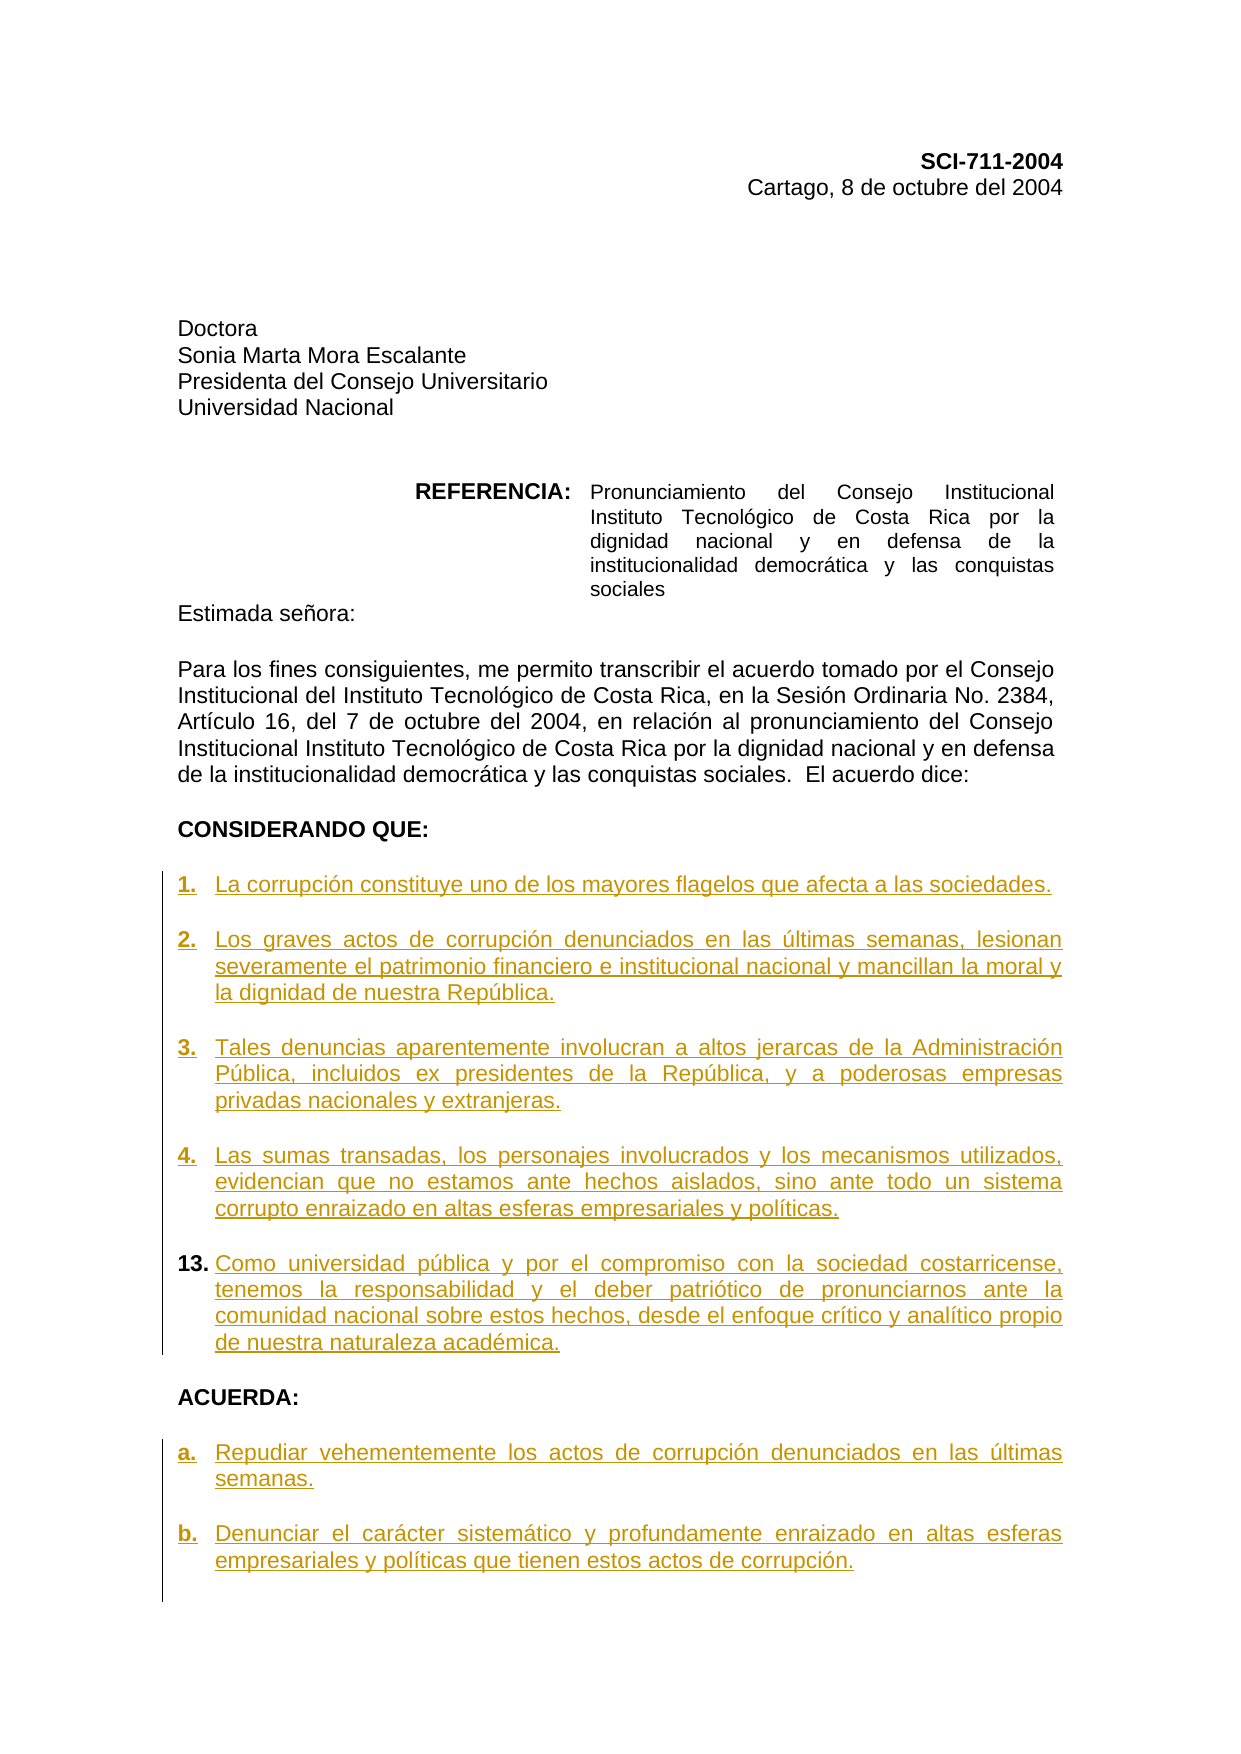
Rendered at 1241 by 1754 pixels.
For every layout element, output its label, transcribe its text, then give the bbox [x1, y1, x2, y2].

text REFERENCIA: Pronunciamiento del Consejo Institucional Instituto Tecnológico de Costa Rica por la dignidad nacional y en defensa de la institucionalidad democrática y las conquistas sociales [415, 478, 1055, 600]
text Presidenta del Consejo Universitario [177, 368, 1063, 394]
text Sonia Marta Mora Escalante [177, 342, 1063, 368]
text SCI-711-2004 [222, 148, 1063, 174]
text ACUERDA: [177, 1384, 1063, 1410]
text Para los fines consiguientes, me permito transcribir el acuerdo tomado por el Consejo Institucional del Instituto Tecnológico de Costa Rica, en la Sesión Ordinaria No. 2384, Artículo 16, del 7 de octubre del 2004, en relación al pronunciamiento del Consejo Institucional Instituto Tecnológico de Costa Rica por la dignidad nacional y en defensa de la institucionalidad democrática y las conquistas sociales. El acuerdo dice: [177, 656, 1055, 787]
text Universidad Nacional [177, 394, 1063, 421]
text CONSIDERANDO QUE: [177, 816, 1063, 842]
text Doctora [177, 315, 1063, 342]
text Estimada señora: [177, 600, 1063, 627]
text Cartago, 8 de octubre del 2004 [177, 174, 1063, 200]
